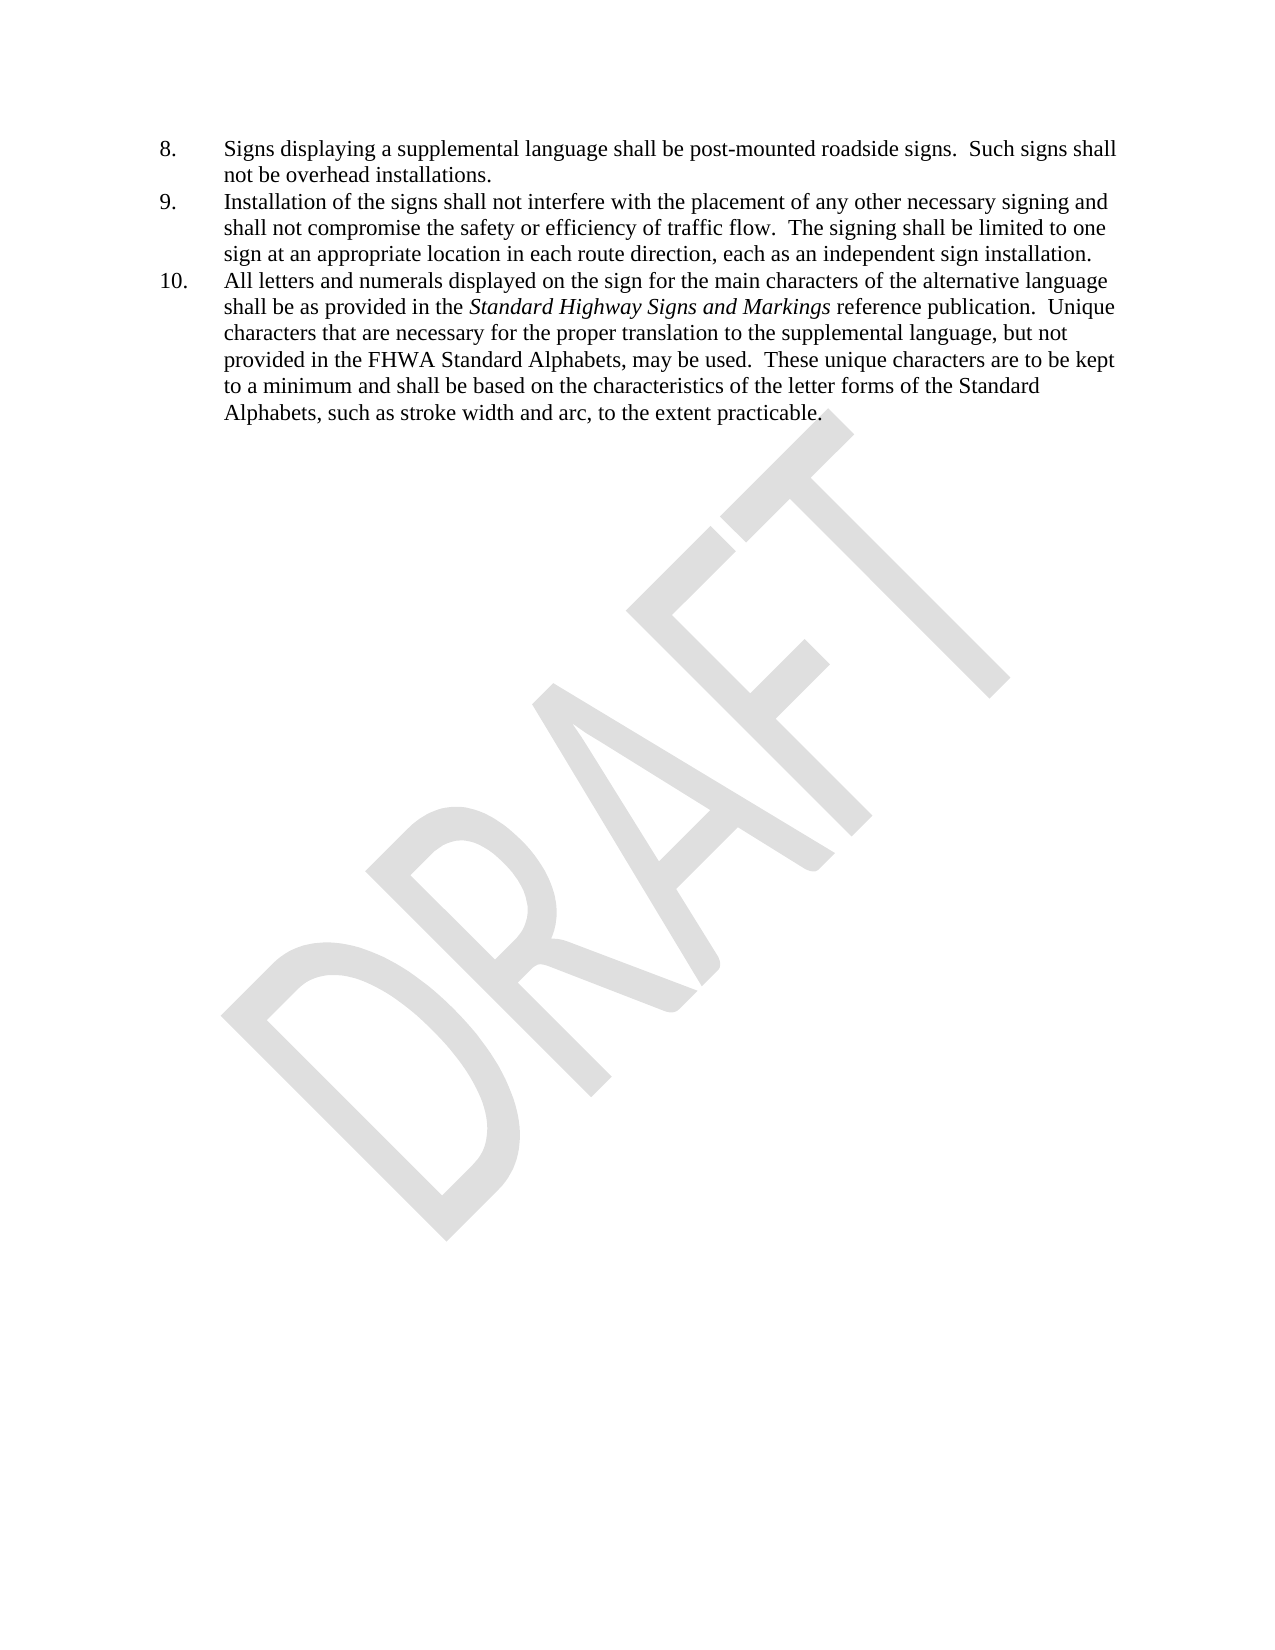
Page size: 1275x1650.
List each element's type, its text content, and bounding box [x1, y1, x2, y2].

list Signs displaying a supplemental language shall be post-mounted roadside signs. Such signs shall not be overhead installations. [159, 135, 1125, 188]
list Installation of the signs shall not interfere with the placement of any other necessary signing and shall not compromise the safety or efficiency of traffic flow. The signing shall be limited to one sign at an appropriate location in each route direction, each as an independent sign installation. [159, 188, 1125, 267]
list All letters and numerals displayed on the sign for the main characters of the alternative language shall be as provided in the Standard Highway Signs and Markings reference publication. Unique characters that are necessary for the proper translation to the supplemental language, but not provided in the FHWA Standard Alphabets, may be used. These unique characters are to be kept to a minimum and shall be based on the characteristics of the letter forms of the Standard Alphabets, such as stroke width and arc, to the extent practicable. [159, 267, 1125, 425]
